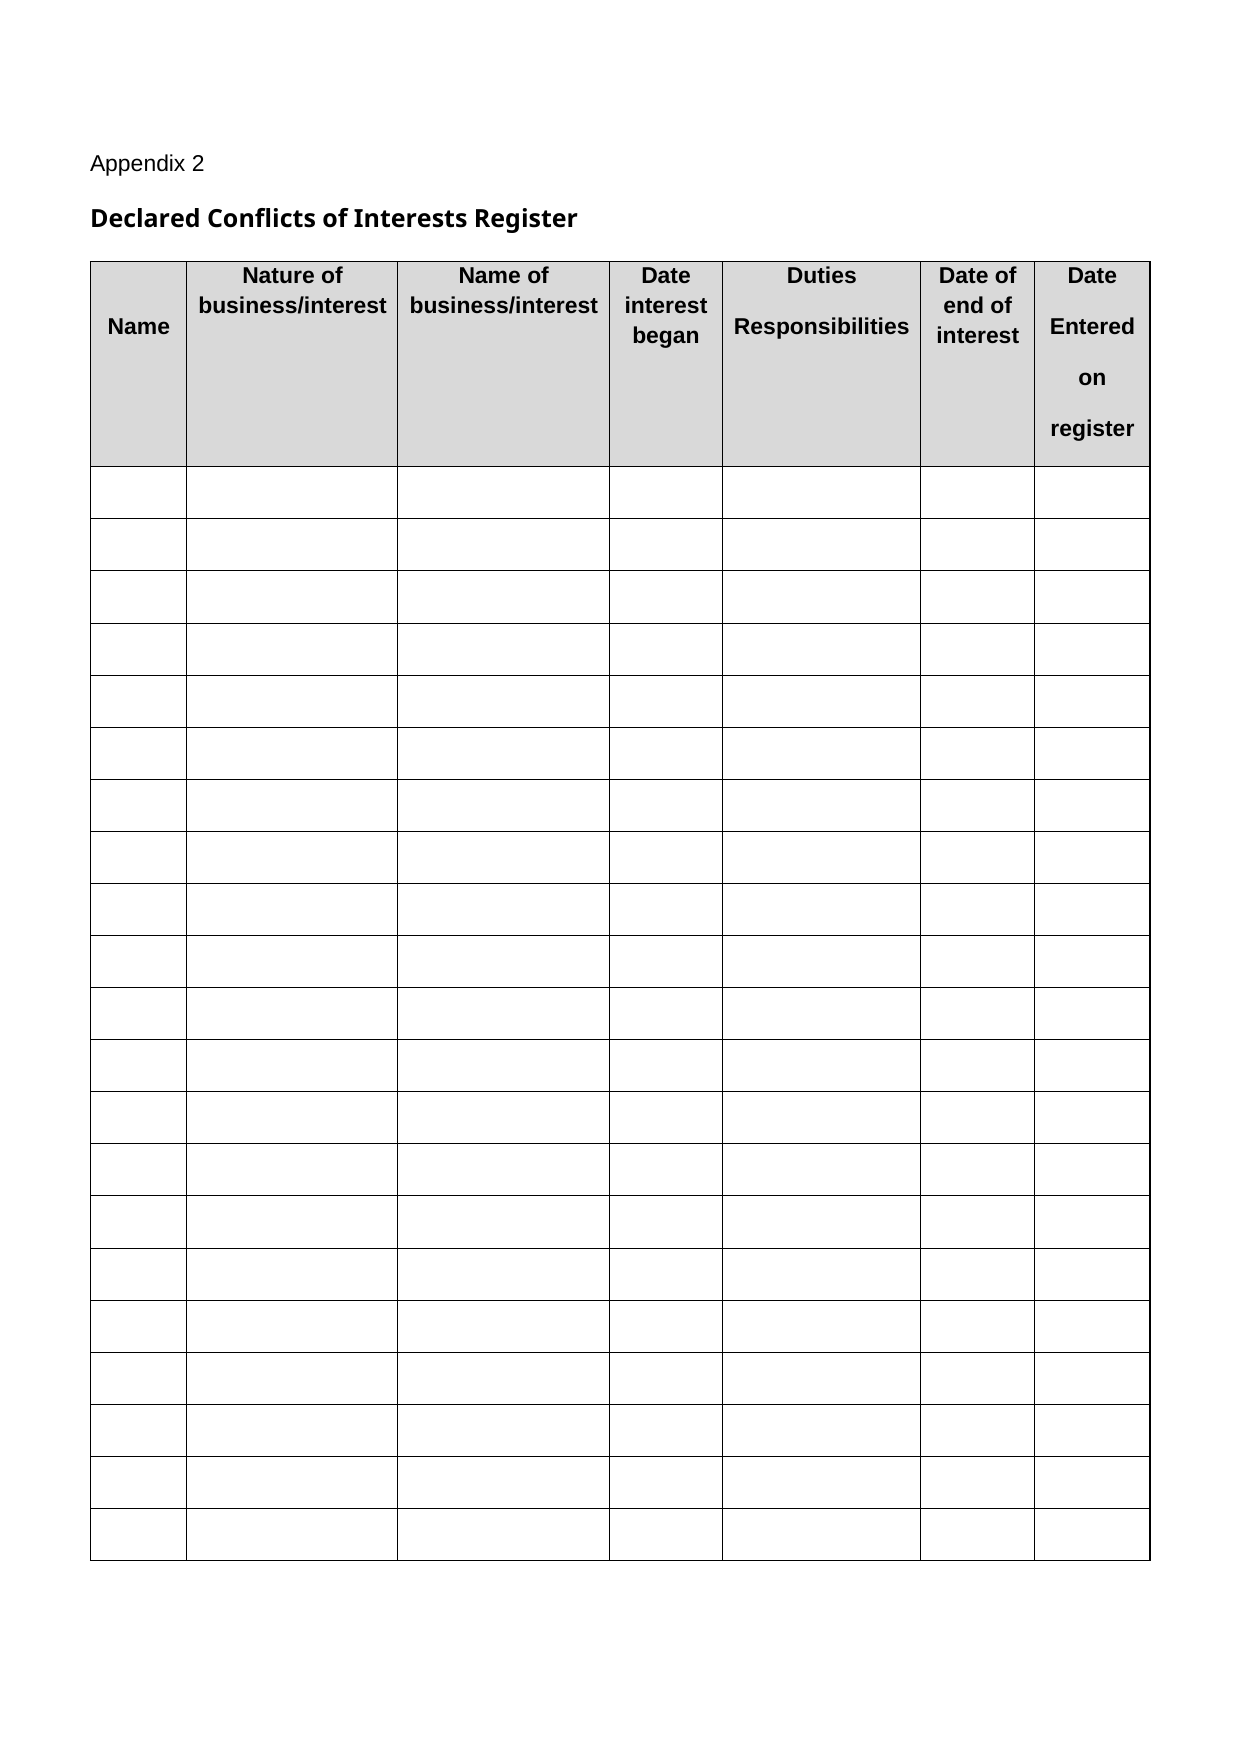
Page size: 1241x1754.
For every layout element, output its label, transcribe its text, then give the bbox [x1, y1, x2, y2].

table_cell [723, 1457, 920, 1508]
table_cell [187, 676, 397, 727]
table_cell [610, 988, 722, 1039]
table_cell [723, 1196, 920, 1247]
table_cell [187, 988, 397, 1039]
table_cell [398, 467, 609, 518]
table_cell [187, 1405, 397, 1456]
table_cell [1035, 519, 1149, 570]
table_header Nature of business/interest [187, 262, 397, 466]
table_cell [91, 988, 186, 1039]
table_cell [91, 1405, 186, 1456]
table_cell [398, 571, 609, 622]
table_cell [921, 988, 1034, 1039]
table_cell [921, 467, 1034, 518]
table_cell [610, 936, 722, 987]
table_cell [91, 832, 186, 883]
table_cell [723, 1301, 920, 1352]
table_cell [398, 1457, 609, 1508]
table_cell [91, 884, 186, 935]
table_cell [187, 624, 397, 674]
table_cell [1035, 988, 1149, 1039]
table_cell [91, 624, 186, 674]
table_cell [1035, 1509, 1149, 1560]
table_cell [398, 1353, 609, 1404]
table_cell [723, 832, 920, 883]
table_cell [187, 1509, 397, 1560]
table_cell [398, 1249, 609, 1299]
table_cell [921, 624, 1034, 674]
table_header Name of business/interest [398, 262, 609, 466]
table_cell [921, 936, 1034, 987]
table_cell [1035, 1092, 1149, 1143]
table_cell [921, 519, 1034, 570]
table_cell [398, 1405, 609, 1456]
table_cell [723, 988, 920, 1039]
table_cell [91, 571, 186, 622]
table_cell [91, 1144, 186, 1195]
table_cell [91, 936, 186, 987]
table_cell [1035, 832, 1149, 883]
table_cell [398, 1301, 609, 1352]
table_cell [921, 1040, 1034, 1091]
table_cell [921, 1249, 1034, 1299]
table_cell [723, 1509, 920, 1560]
table_cell [610, 728, 722, 779]
table_cell [1035, 1040, 1149, 1091]
table_cell [398, 1144, 609, 1195]
table_cell [91, 519, 186, 570]
table_cell [723, 676, 920, 727]
table_cell [91, 1249, 186, 1299]
table_cell [91, 1092, 186, 1143]
table_cell [723, 571, 920, 622]
table_cell [921, 1301, 1034, 1352]
table_cell [187, 1353, 397, 1404]
table_cell [723, 1249, 920, 1299]
table_cell [921, 1353, 1034, 1404]
table_cell [398, 884, 609, 935]
table_cell [187, 1249, 397, 1299]
table_cell [91, 676, 186, 727]
table_cell [921, 571, 1034, 622]
table_cell [398, 1092, 609, 1143]
table_cell [1035, 1301, 1149, 1352]
table_cell [398, 1040, 609, 1091]
table_header Date Entered on register [1035, 262, 1149, 466]
table_cell [1035, 624, 1149, 674]
table_cell [91, 728, 186, 779]
table_cell [610, 624, 722, 674]
table_header Duties Responsibilities [723, 262, 920, 466]
table_cell [91, 780, 186, 831]
table_cell [723, 1405, 920, 1456]
table_cell [398, 676, 609, 727]
table_cell [723, 1353, 920, 1404]
table_cell [610, 571, 722, 622]
table_cell [921, 832, 1034, 883]
table_cell [91, 1301, 186, 1352]
table_header Date of end of interest [921, 262, 1034, 466]
table_cell [921, 884, 1034, 935]
table_cell [723, 884, 920, 935]
table_cell [921, 1092, 1034, 1143]
table_cell [610, 832, 722, 883]
table_cell [1035, 676, 1149, 727]
table_cell [921, 1457, 1034, 1508]
table_cell [91, 1196, 186, 1247]
table_cell [610, 1092, 722, 1143]
table_cell [187, 1457, 397, 1508]
table_cell [921, 1405, 1034, 1456]
table_cell [921, 780, 1034, 831]
table_cell [398, 936, 609, 987]
table_cell [398, 624, 609, 674]
table_cell [610, 676, 722, 727]
table_cell [723, 1092, 920, 1143]
table_cell [1035, 1144, 1149, 1195]
table_cell [187, 728, 397, 779]
table_cell [1035, 936, 1149, 987]
table_cell [1035, 1249, 1149, 1299]
table_cell [398, 728, 609, 779]
table_cell [91, 1040, 186, 1091]
table_cell [187, 884, 397, 935]
table_cell [187, 936, 397, 987]
table_cell [723, 1144, 920, 1195]
table_cell [723, 519, 920, 570]
table_cell [921, 676, 1034, 727]
table_cell [398, 519, 609, 570]
table_cell [187, 1144, 397, 1195]
table_cell [1035, 1196, 1149, 1247]
table_cell [610, 1040, 722, 1091]
table_cell [723, 467, 920, 518]
table_cell [187, 832, 397, 883]
table_cell [723, 1040, 920, 1091]
table_cell [91, 467, 186, 518]
table_cell [398, 780, 609, 831]
table_cell [187, 1196, 397, 1247]
table_cell [921, 1509, 1034, 1560]
table_cell [187, 1092, 397, 1143]
table_cell [187, 519, 397, 570]
table_cell [723, 780, 920, 831]
table_cell [610, 1509, 722, 1560]
table_cell [610, 1405, 722, 1456]
table_cell [187, 571, 397, 622]
table_cell [921, 1144, 1034, 1195]
table_cell [398, 1509, 609, 1560]
table_cell [610, 1457, 722, 1508]
table_cell [1035, 780, 1149, 831]
table_cell [91, 1457, 186, 1508]
table_cell [1035, 884, 1149, 935]
table_cell [610, 1353, 722, 1404]
table_cell [398, 1196, 609, 1247]
table_header Name [91, 262, 186, 466]
table_cell [1035, 728, 1149, 779]
table_cell [187, 1301, 397, 1352]
table_cell [91, 1353, 186, 1404]
table_cell [1035, 571, 1149, 622]
table_cell [610, 1196, 722, 1247]
text Declared Conflicts of Interests Register [90, 201, 1150, 235]
table_cell [610, 467, 722, 518]
table_header Date interest began [610, 262, 722, 466]
table_cell [723, 936, 920, 987]
table_cell [610, 1144, 722, 1195]
table_cell [921, 1196, 1034, 1247]
table_cell [723, 728, 920, 779]
table_cell [1035, 1353, 1149, 1404]
text Appendix 2 [90, 150, 1150, 176]
table_cell [398, 988, 609, 1039]
table_cell [723, 624, 920, 674]
table_cell [1035, 1405, 1149, 1456]
table_cell [610, 780, 722, 831]
table_cell [610, 1249, 722, 1299]
table_cell [921, 728, 1034, 779]
table_cell [187, 467, 397, 518]
table_cell [610, 1301, 722, 1352]
table_cell [187, 780, 397, 831]
table_cell [398, 832, 609, 883]
table_cell [1035, 467, 1149, 518]
table_cell [610, 884, 722, 935]
table_cell [1035, 1457, 1149, 1508]
table_cell [91, 1509, 186, 1560]
table_cell [610, 519, 722, 570]
table_cell [187, 1040, 397, 1091]
